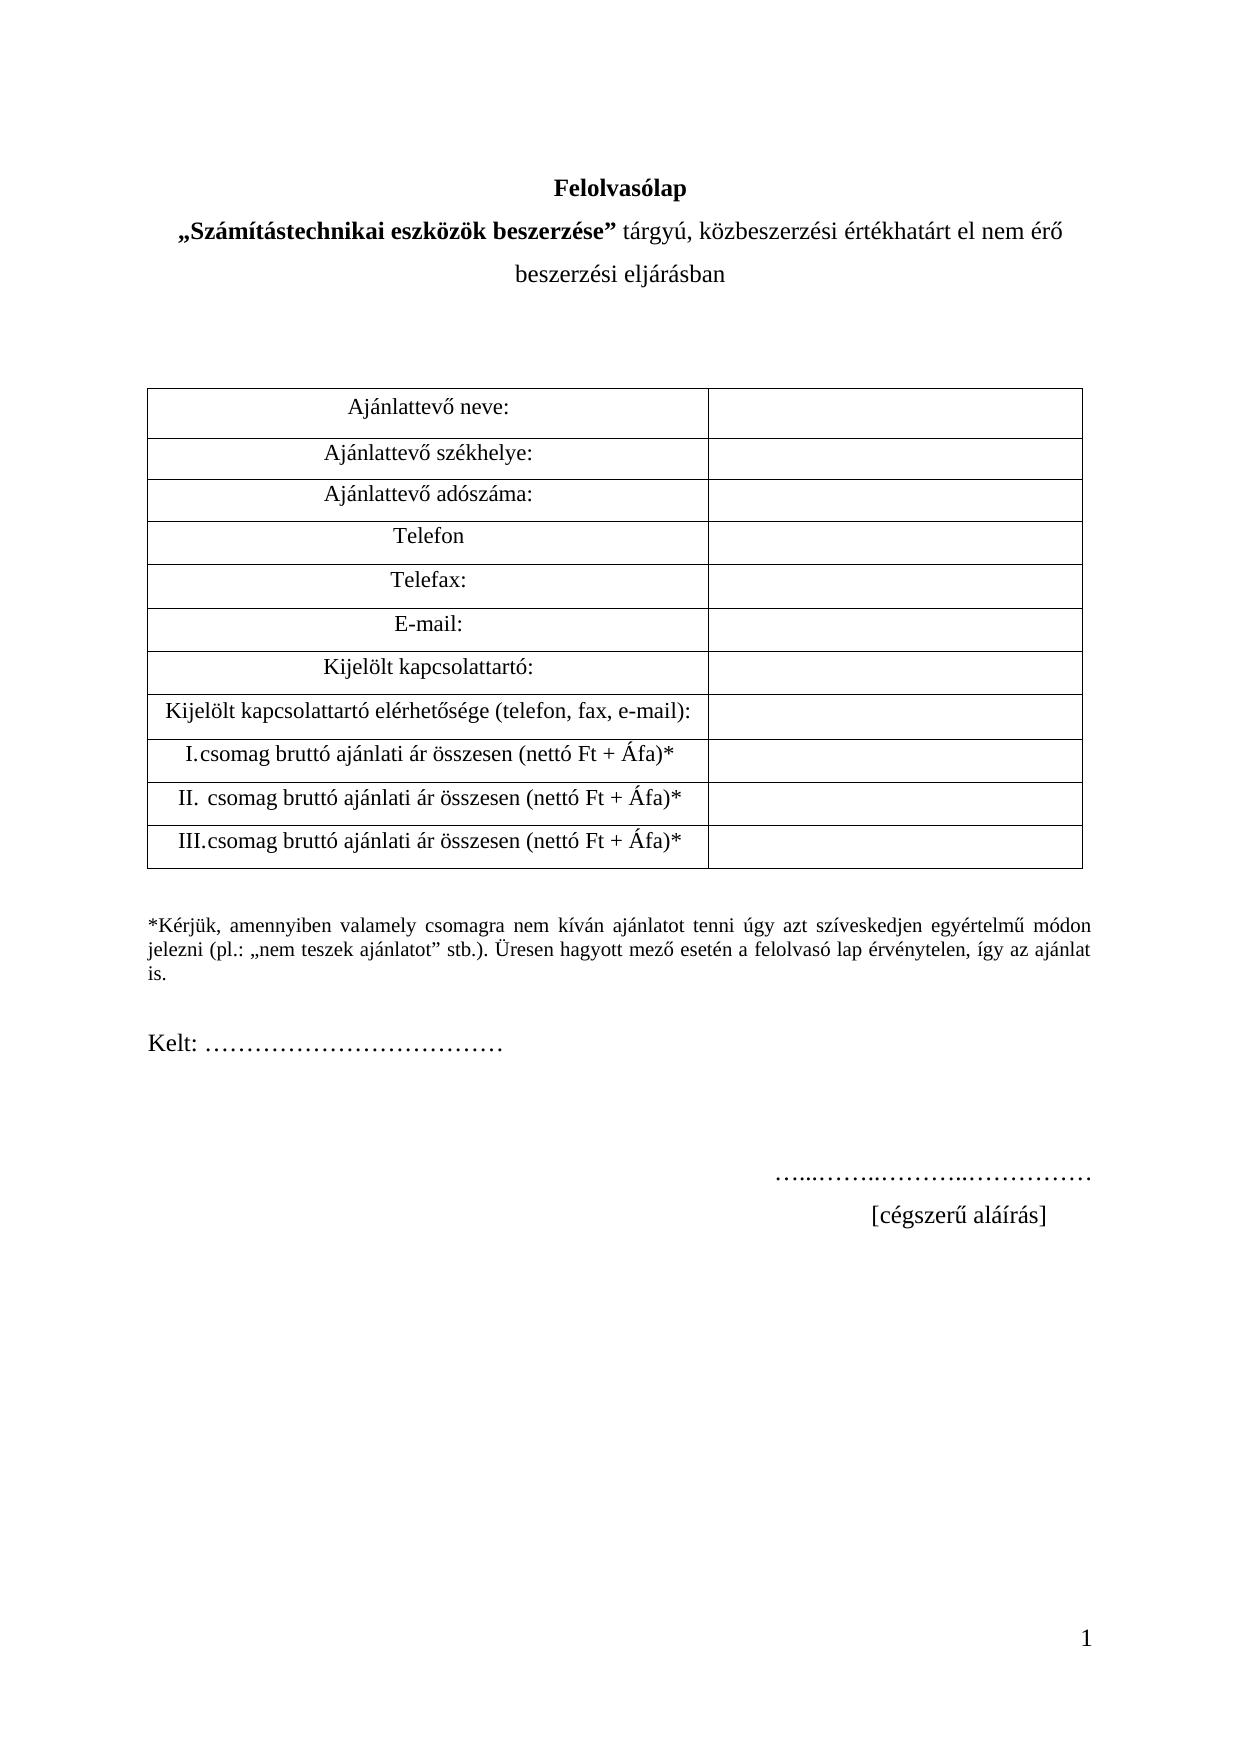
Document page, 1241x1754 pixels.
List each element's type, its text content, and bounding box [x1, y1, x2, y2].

table_cell [709, 740, 1082, 782]
table_cell csomag bruttó ajánlati ár összesen (nettó Ft + Áfa)* [148, 740, 708, 782]
table_cell Ajánlattevő adószáma: [148, 480, 708, 521]
table_cell Telefax: [148, 565, 708, 608]
table_cell [709, 826, 1082, 868]
text [cégszerű aláírás] [871, 1200, 1092, 1229]
table_header [709, 389, 1082, 437]
table_cell [709, 480, 1082, 521]
table_cell E-mail: [148, 609, 708, 651]
table_cell [709, 522, 1082, 564]
table_cell [709, 695, 1082, 739]
table_cell [709, 652, 1082, 694]
text Felolvasólap [148, 173, 1092, 201]
table_cell Telefon [148, 522, 708, 564]
text Kelt: ……………………………… [148, 1028, 1092, 1057]
table_cell [709, 783, 1082, 825]
table_header Ajánlattevő neve: [148, 389, 708, 437]
list „Számítástechnikai eszközök beszerzése” tárgyú, közbeszerzési értékhatárt el nem érő beszerzési eljárásban [148, 216, 1092, 288]
text …...……..………..…………… [148, 1157, 1092, 1186]
table_cell Ajánlattevő székhelye: [148, 439, 708, 479]
table_cell [709, 439, 1082, 479]
table_cell [709, 609, 1082, 651]
text *Kérjük, amennyiben valamely csomagra nem kíván ajánlatot tenni úgy azt szíveskedjen egyértelmű módon jelezni (pl.: „nem teszek ajánlatot” stb.). Üresen hagyott mező esetén a felolvasó lap érvénytelen, így az ajánlat is. [148, 912, 1092, 985]
table_cell Kijelölt kapcsolattartó: [148, 652, 708, 694]
table_cell csomag bruttó ajánlati ár összesen (nettó Ft + Áfa)* [148, 826, 708, 868]
table_cell [709, 565, 1082, 608]
table_cell csomag bruttó ajánlati ár összesen (nettó Ft + Áfa)* [148, 783, 708, 825]
table_cell Kijelölt kapcsolattartó elérhetősége (telefon, fax, e-mail): [148, 695, 708, 739]
